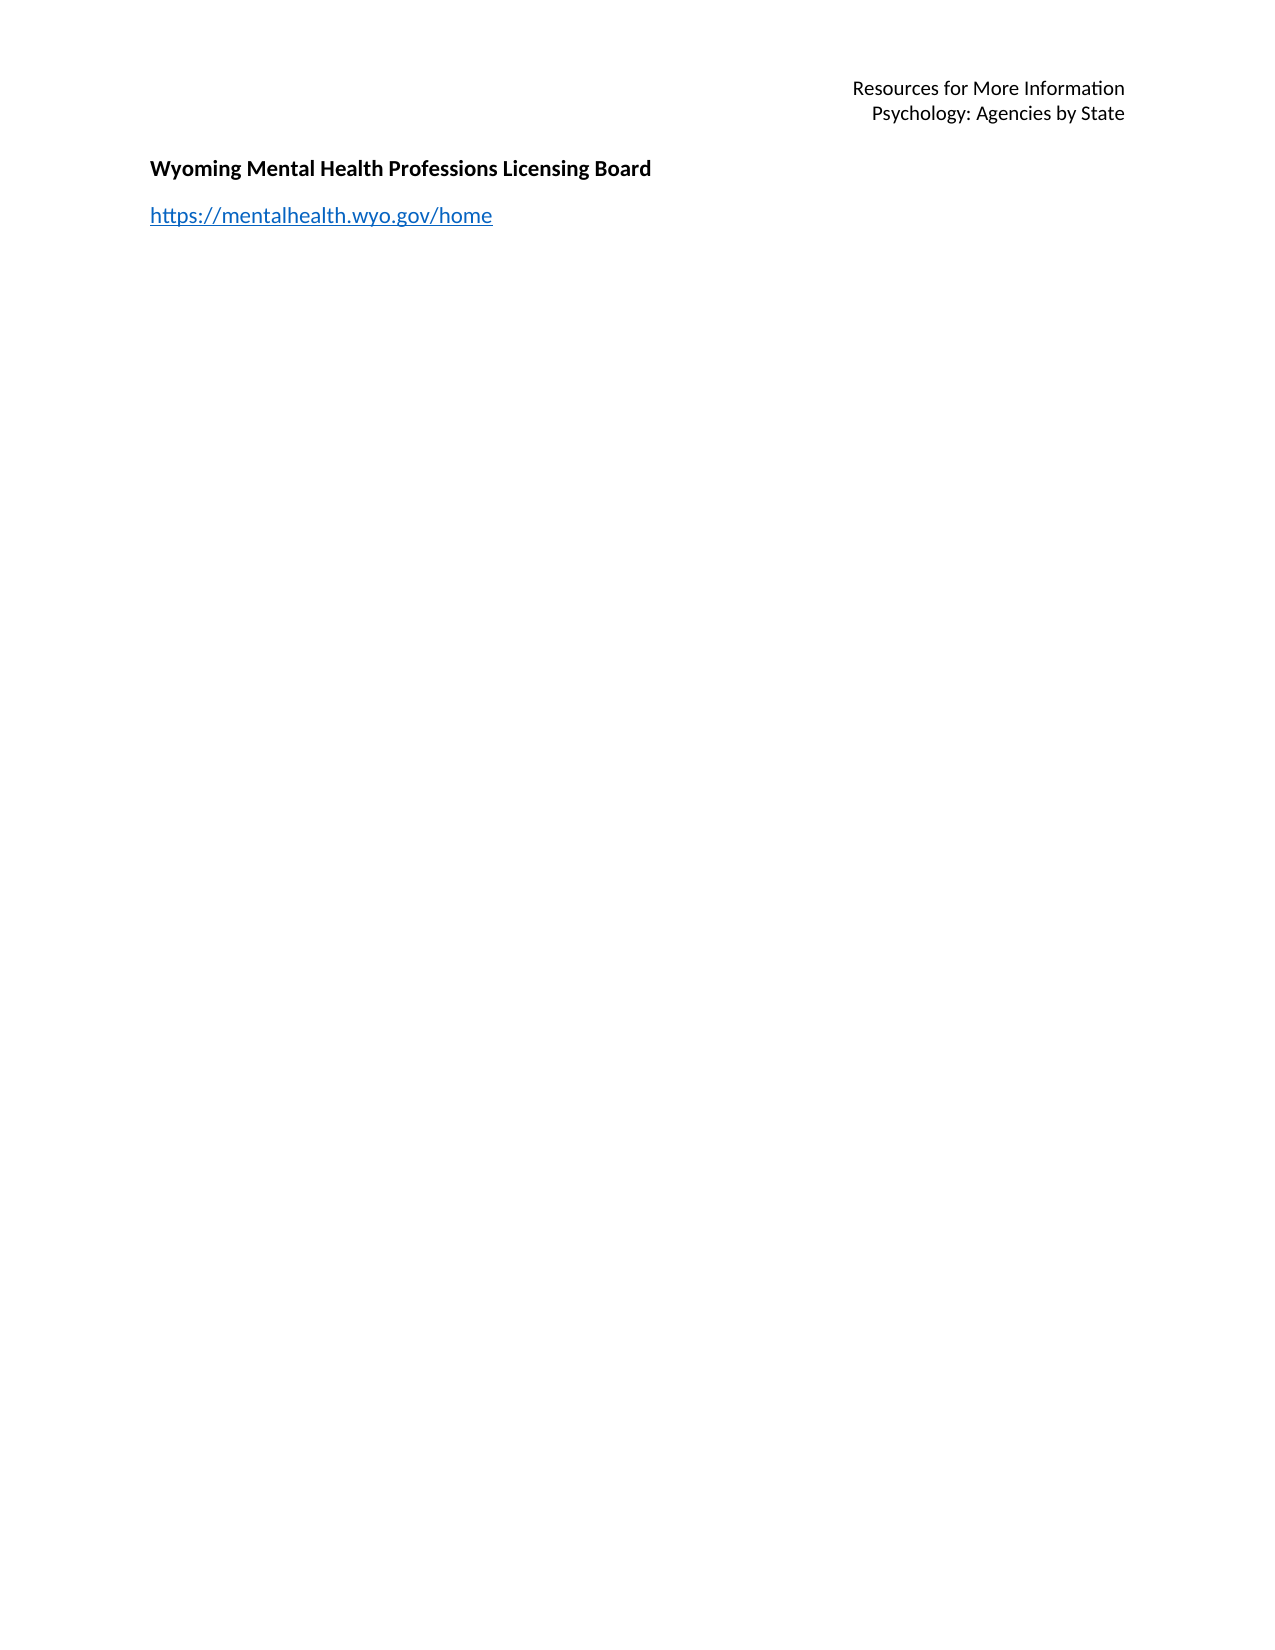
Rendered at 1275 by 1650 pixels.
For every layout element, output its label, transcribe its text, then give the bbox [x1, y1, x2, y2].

text Wyoming Mental Health Professions Licensing Board [150, 154, 1125, 182]
text https://mentalhealth.wyo.gov/home [150, 201, 1125, 229]
